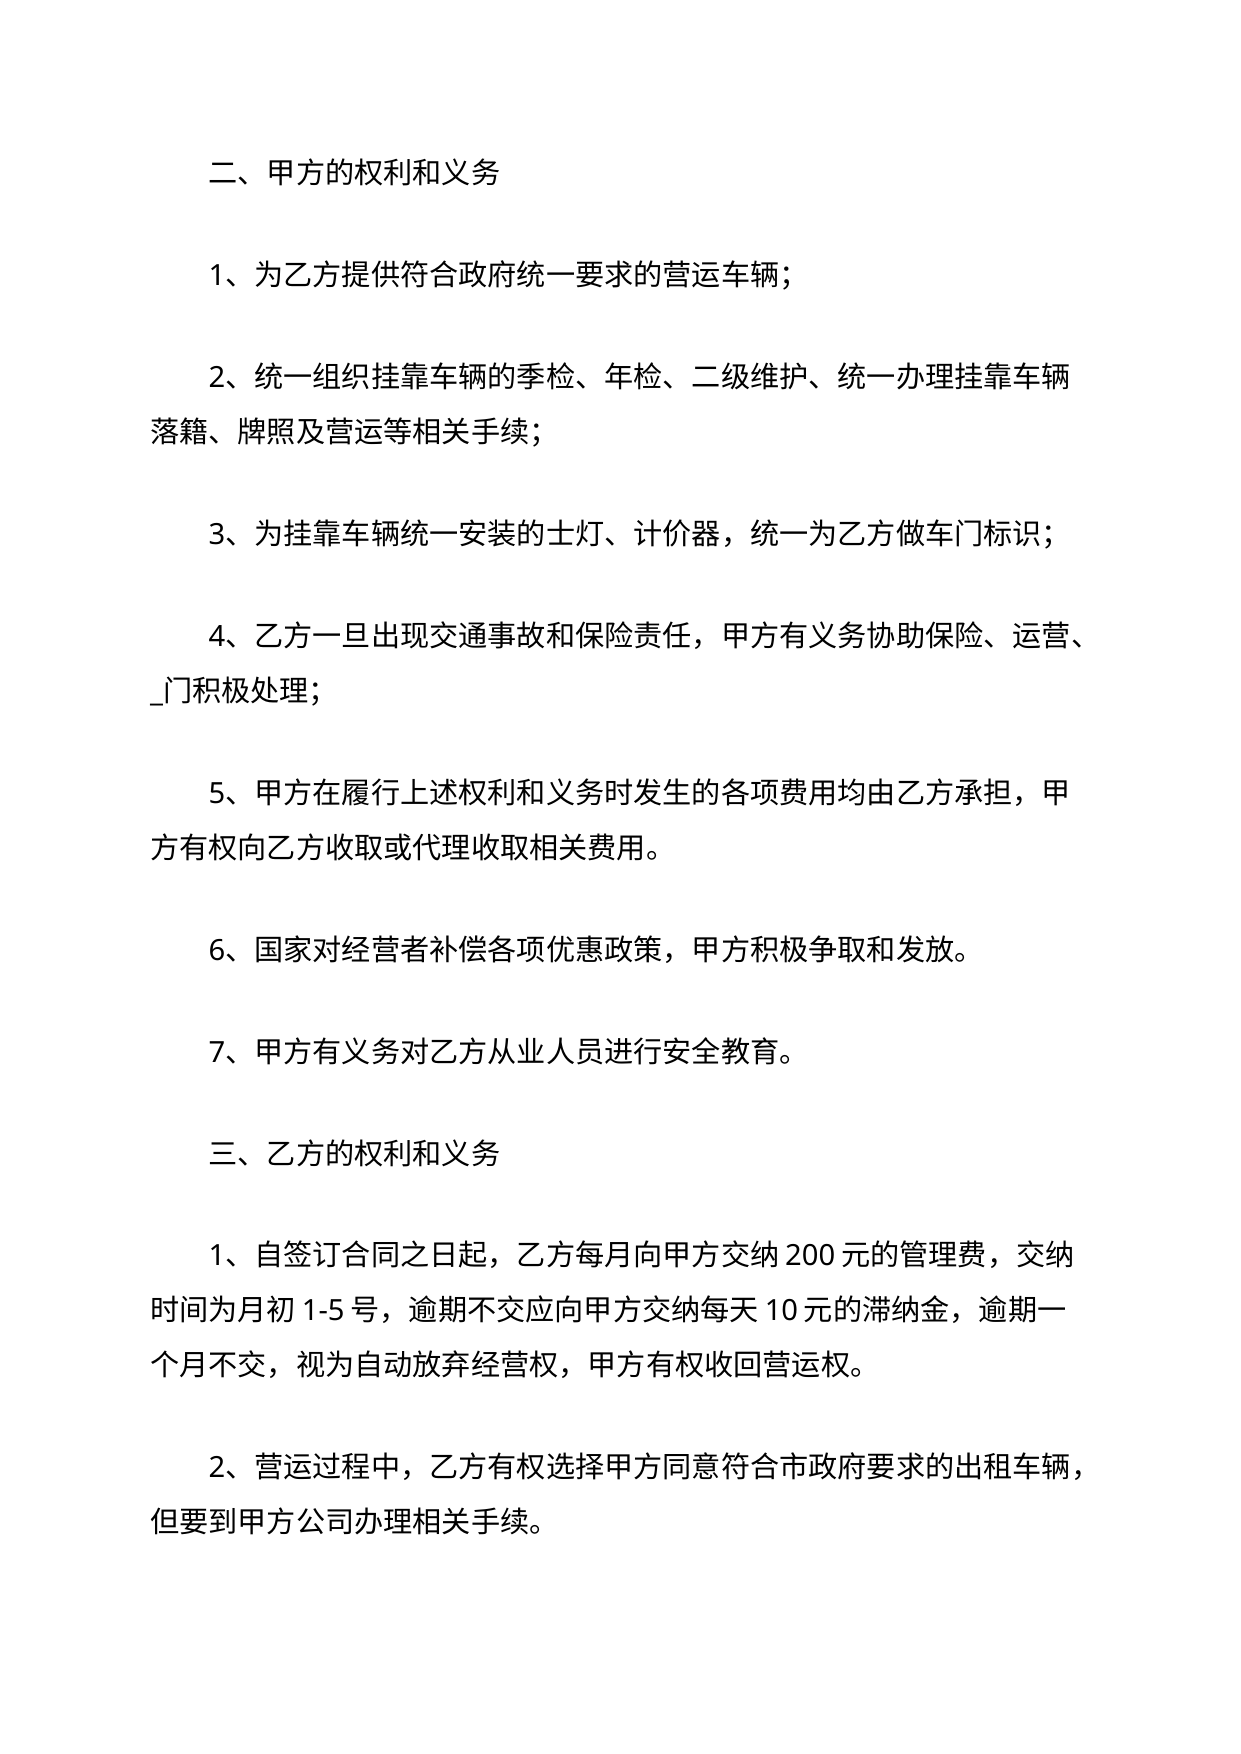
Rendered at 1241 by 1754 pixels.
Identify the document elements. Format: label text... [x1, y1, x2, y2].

text 二、甲方的权利和义务 [150, 150, 1090, 192]
text 三、乙方的权利和义务 [150, 1130, 1090, 1172]
text 7、甲方有义务对乙方从业人员进行安全教育。 [150, 1028, 1090, 1071]
text 1、自签订合同之日起，乙方每月向甲方交纳200元的管理费，交纳时间为月初1-5号，逾期不交应向甲方交纳每天10元的滞纳金，逾期一个月不交，视为自动放弃经营权，甲方有权收回营运权。 [150, 1232, 1090, 1384]
text 3、为挂靠车辆统一安装的士灯、计价器，统一为乙方做车门标识； [150, 511, 1090, 553]
text 4、乙方一旦出现交通事故和保险责任，甲方有义务协助保险、运营、_门积极处理； [150, 612, 1090, 710]
text 2、统一组织挂靠车辆的季检、年检、二级维护、统一办理挂靠车辆落籍、牌照及营运等相关手续； [150, 354, 1090, 451]
text 2、营运过程中，乙方有权选择甲方同意符合市政府要求的出租车辆，但要到甲方公司办理相关手续。 [150, 1444, 1090, 1541]
text 5、甲方在履行上述权利和义务时发生的各项费用均由乙方承担，甲方有权向乙方收取或代理收取相关费用。 [150, 769, 1090, 867]
text 1、为乙方提供符合政府统一要求的营运车辆； [150, 252, 1090, 294]
text 6、国家对经营者补偿各项优惠政策，甲方积极争取和发放。 [150, 926, 1090, 969]
